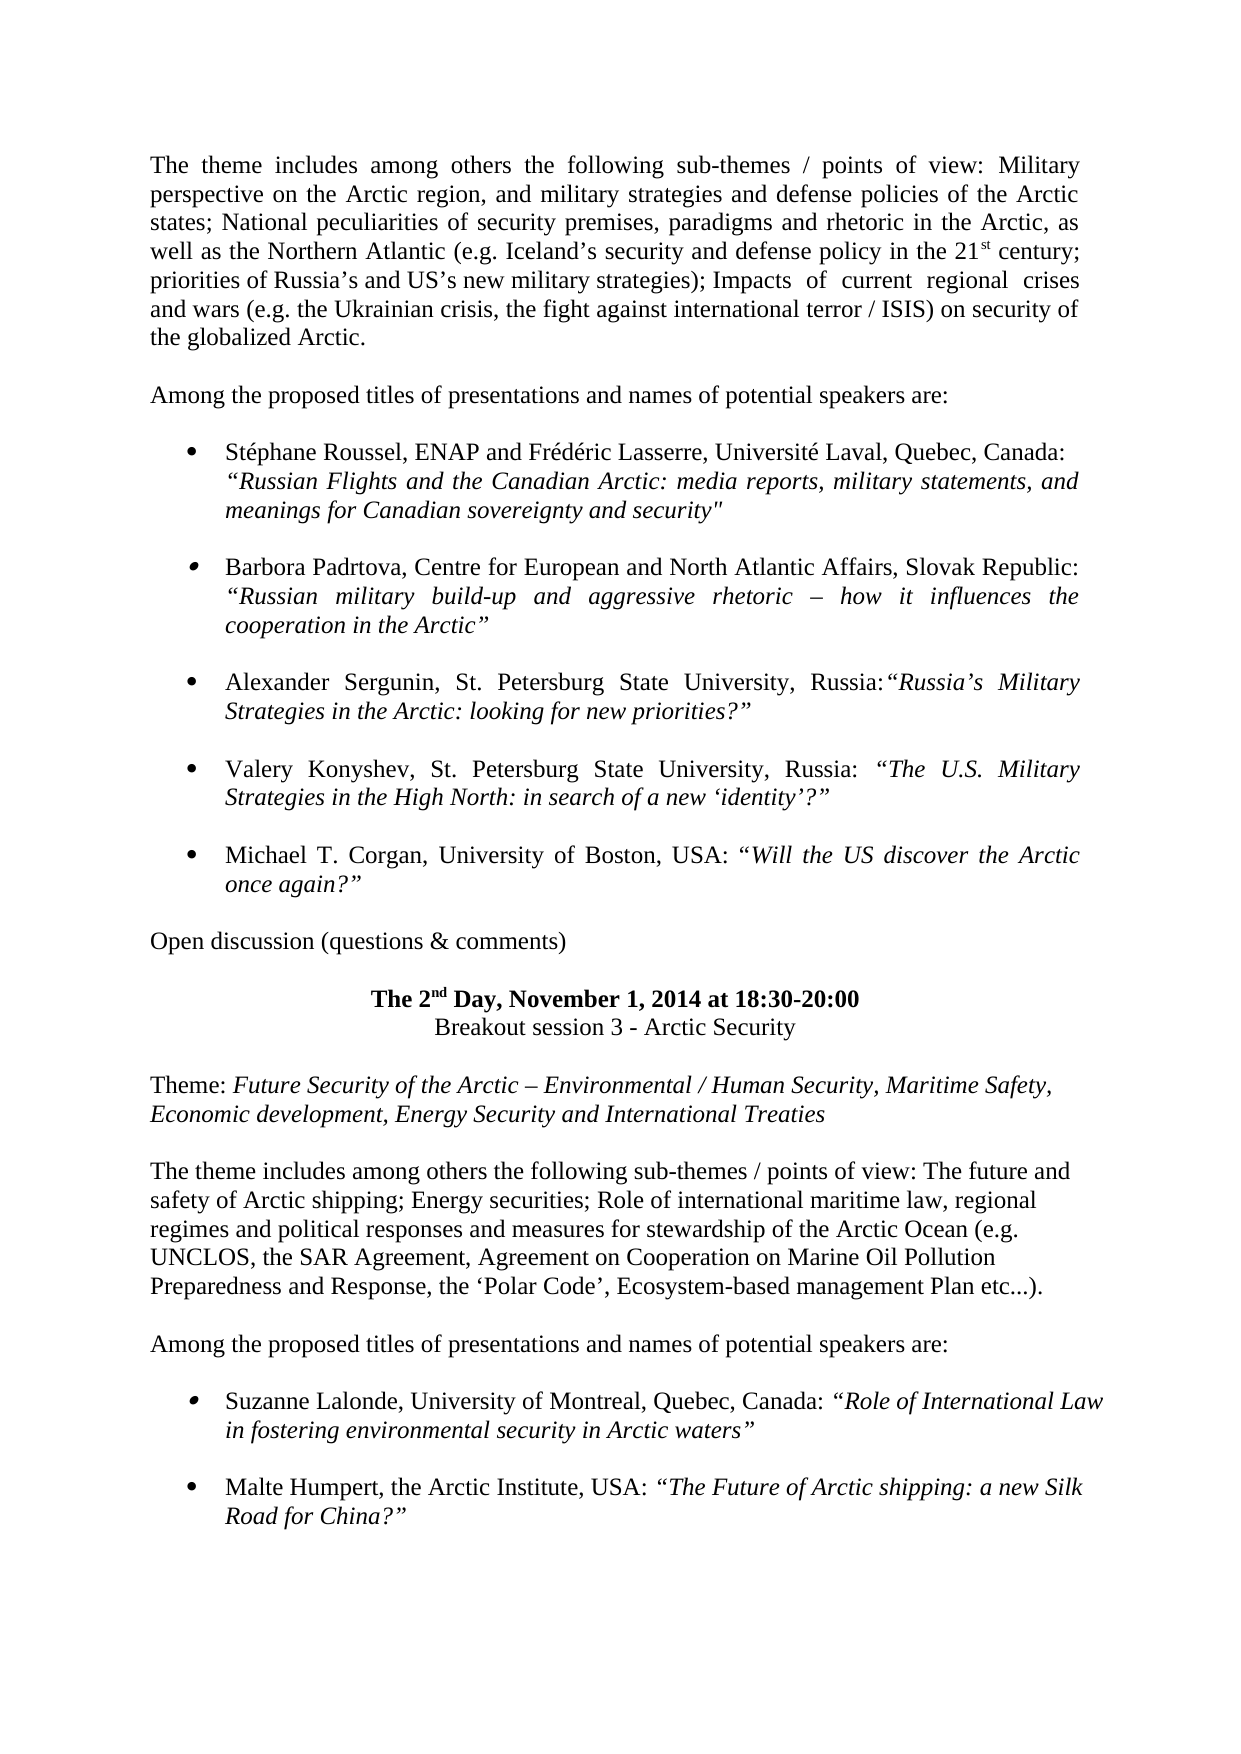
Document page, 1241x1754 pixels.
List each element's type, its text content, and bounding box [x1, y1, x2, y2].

text Among the proposed titles of presentations and names of potential speakers are: [150, 1329, 1080, 1357]
text Open discussion (questions & comments) [150, 926, 1128, 955]
list Barbora Padrtova, Centre for European and North Atlantic Affairs, Slovak Republic: “Russian military build-up and aggressive rhetoric – how it influences the cooperation in the Arctic” [187, 552, 1080, 639]
list Valery Konyshev, St. Petersburg State University, Russia: “The U.S. Military Strategies in the High North: in search of a new ‘identity’?” [187, 754, 1080, 811]
list Malte Humpert, the Arctic Institute, USA: “The Future of Arctic shipping: a new Silk Road for China?” [187, 1472, 1128, 1530]
text Theme: Future Security of the Arctic – Environmental / Human Security, Maritime Safety, Economic development, Energy Security and International Treaties [150, 1070, 1080, 1127]
text Breakout session 3 - Arctic Security [150, 1012, 1080, 1041]
list Michael T. Corgan, University of Boston, USA: “Will the US discover the Arctic once again?” [187, 840, 1080, 897]
text The 2nd Day, November 1, 2014 at 18:30-20:00 [150, 984, 1080, 1012]
text “Russian Flights and the Canadian Arctic: media reports, military statements, and meanings for Canadian sovereignty and security" [225, 466, 1080, 524]
list Stéphane Roussel, ENAP and Frédéric Lasserre, Université Laval, Quebec, Canada: [187, 437, 1080, 466]
text The theme includes among others the following sub-themes / points of view: The future and safety of Arctic shipping; Energy securities; Role of international maritime law, regional regimes and political responses and measures for stewardship of the Arctic Ocean (e.g. UNCLOS, the SAR Agreement, Agreement on Cooperation on Marine Oil Pollution Preparedness and Response, the ‘Polar Code’, Ecosystem-based management Plan etc...). [150, 1156, 1080, 1300]
list Suzanne Lalonde, University of Montreal, Quebec, Canada: “Role of International Law in fostering environmental security in Arctic waters” [187, 1386, 1128, 1444]
text The theme includes among others the following sub-themes / points of view: Military perspective on the Arctic region, and military strategies and defense policies of the Arctic states; National peculiarities of security premises, paradigms and rhetoric in the Arctic, as well as the Northern Atlantic (e.g. Iceland’s security and defense policy in the 21st century; priorities of Russia’s and US’s new military strategies); Impacts of current regional crises and wars (e.g. the Ukrainian crisis, the fight against international terror / ISIS) on security of the globalized Arctic. [150, 150, 1080, 351]
list Alexander Sergunin, St. Petersburg State University, Russia:“Russia’s Military Strategies in the Arctic: looking for new priorities?” [187, 667, 1080, 725]
text Among the proposed titles of presentations and names of potential speakers are: [150, 380, 1080, 409]
